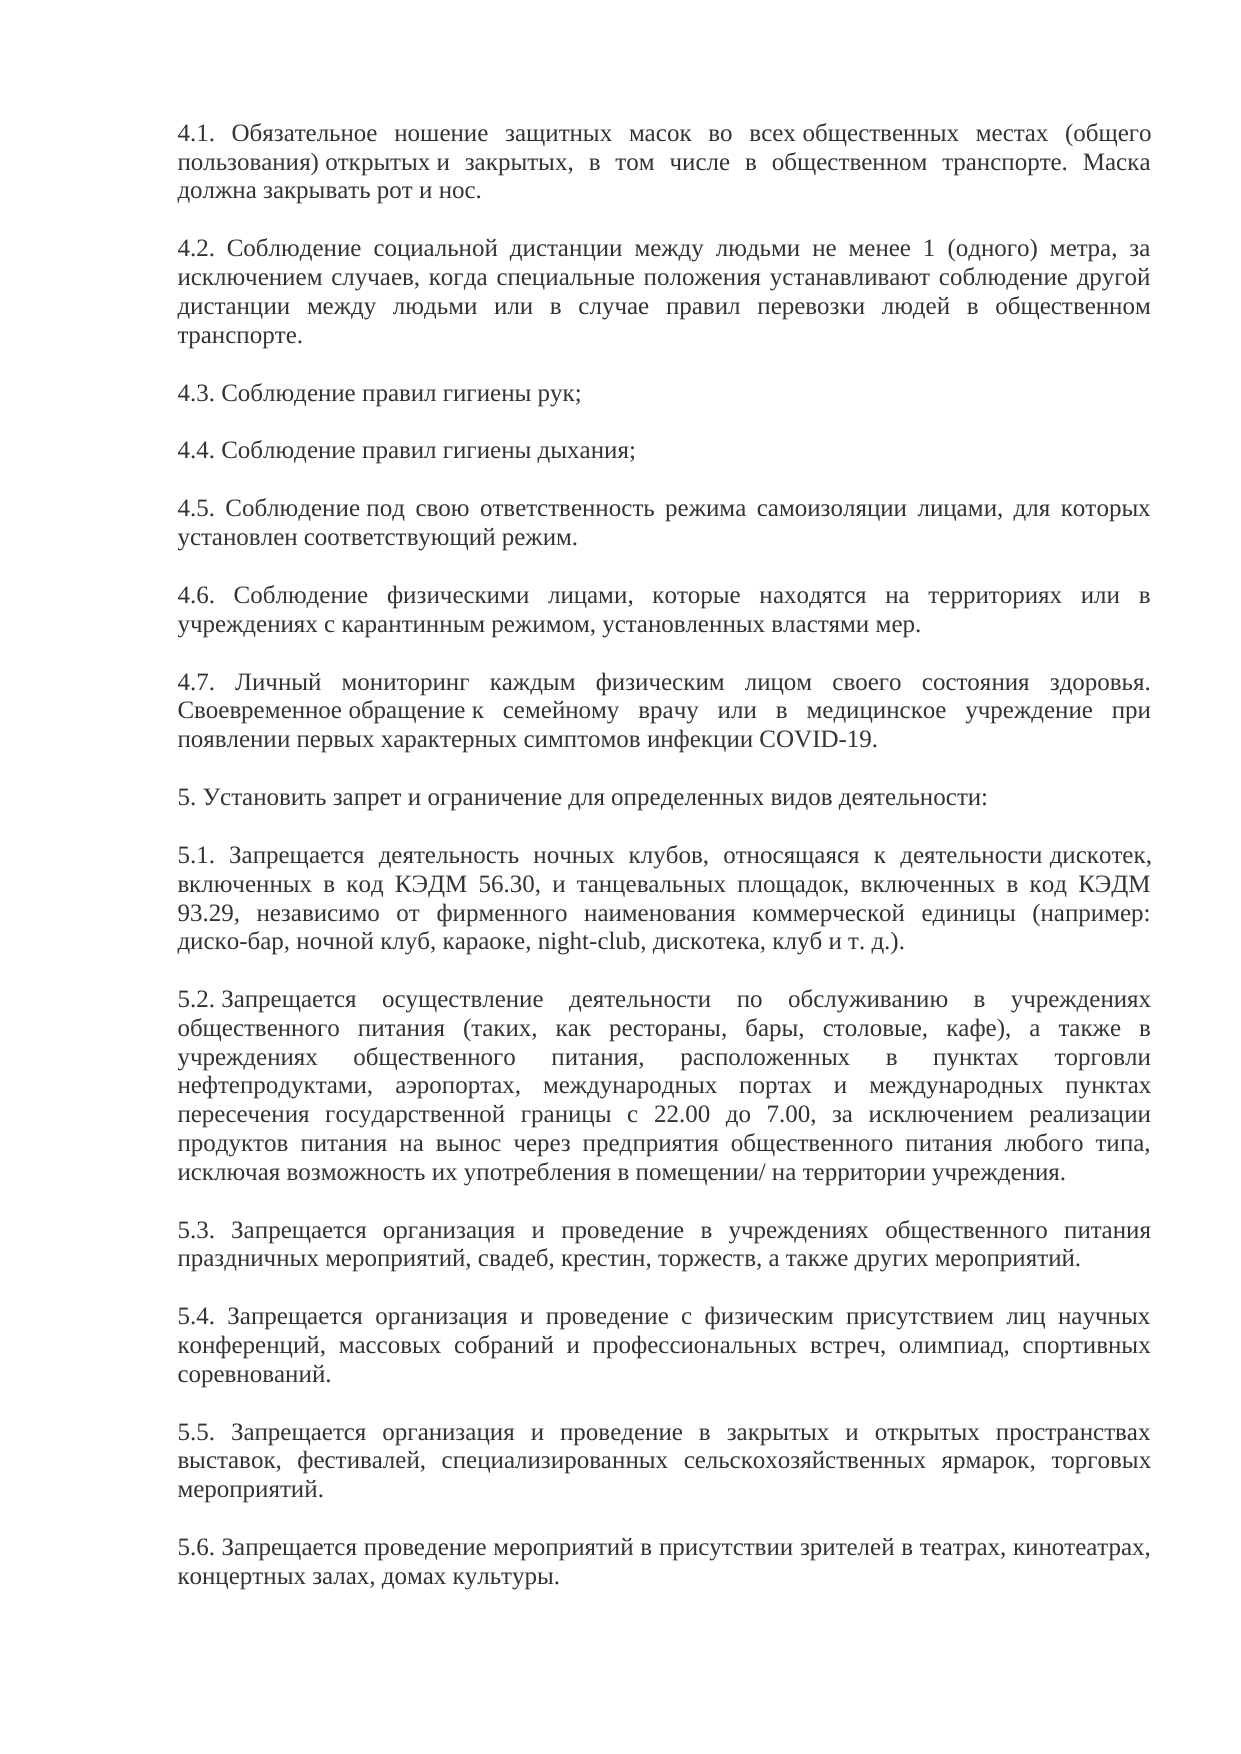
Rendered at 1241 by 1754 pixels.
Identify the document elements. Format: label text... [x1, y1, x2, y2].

text 5.4. Запрещается организация и проведение с физическим присутствием лиц научных конференций, массовых собраний и профессиональных встреч, олимпиад, спортивных соревнований. [177, 1301, 1152, 1388]
text 5.1. Запрещается деятельность ночных клубов, относящаяся к деятельности дискотек, включенных в код КЭДМ 56.30, и танцевальных площадок, включенных в код КЭДМ 93.29, независимо от фирменного наименования коммерческой единицы (например: диско-бар, ночной клуб, караоке, night-club, дискотека, клуб и т. д.). [177, 840, 1152, 955]
text 5.2. Запрещается осуществление деятельности по обслуживанию в учреждениях общественного питания (таких, как рестораны, бары, столовые, кафе), а также в учреждениях общественного питания, расположенных в пунктах торговли нефтепродуктами, аэропортах, международных портах и международных пунктах пересечения государственной границы с 22.00 до 7.00, за исключением реализации продуктов питания на вынос через предприятия общественного питания любого типа, исключая возможность их употребления в помещении/ на территории учреждения. [177, 984, 1152, 1186]
text 4.1. Обязательное ношение защитных масок во всех общественных местах (общего пользования) открытых и закрытых, в том числе в общественном транспорте. Маска должна закрывать рот и нос. [177, 118, 1152, 204]
text 5. Установить запрет и ограничение для определенных видов деятельности: [177, 782, 1152, 811]
text 4.3. Соблюдение правил гигиены рук; [177, 378, 1152, 406]
text 4.5. Соблюдение под свою ответственность режима самоизоляции лицами, для которых установлен соответствующий режим. [177, 493, 1152, 551]
text 5.5. Запрещается организация и проведение в закрытых и открытых пространствах выставок, фестивалей, специализированных сельскохозяйственных ярмарок, торговых мероприятий. [177, 1417, 1152, 1503]
text 4.2. Соблюдение социальной дистанции между людьми не менее 1 (одного) метра, за исключением случаев, когда специальные положения устанавливают соблюдение другой дистанции между людьми или в случае правил перевозки людей в общественном транспорте. [177, 233, 1152, 348]
text 5.6. Запрещается проведение мероприятий в присутствии зрителей в театрах, кинотеатрах, концертных залах, домах культуры. [177, 1532, 1152, 1590]
text 4.6. Соблюдение физическими лицами, которые находятся на территориях или в учреждениях с карантинным режимом, установленных властями мер. [177, 580, 1152, 638]
text 4.4. Соблюдение правил гигиены дыхания; [177, 436, 1152, 464]
text 4.7. Личный мониторинг каждым физическим лицом своего состояния здоровья. Своевременное обращение к семейному врачу или в медицинское учреждение при появлении первых характерных симптомов инфекции COVID-19. [177, 667, 1152, 753]
text 5.3. Запрещается организация и проведение в учреждениях общественного питания праздничных мероприятий, свадеб, крестин, торжеств, а также других мероприятий. [177, 1215, 1152, 1272]
